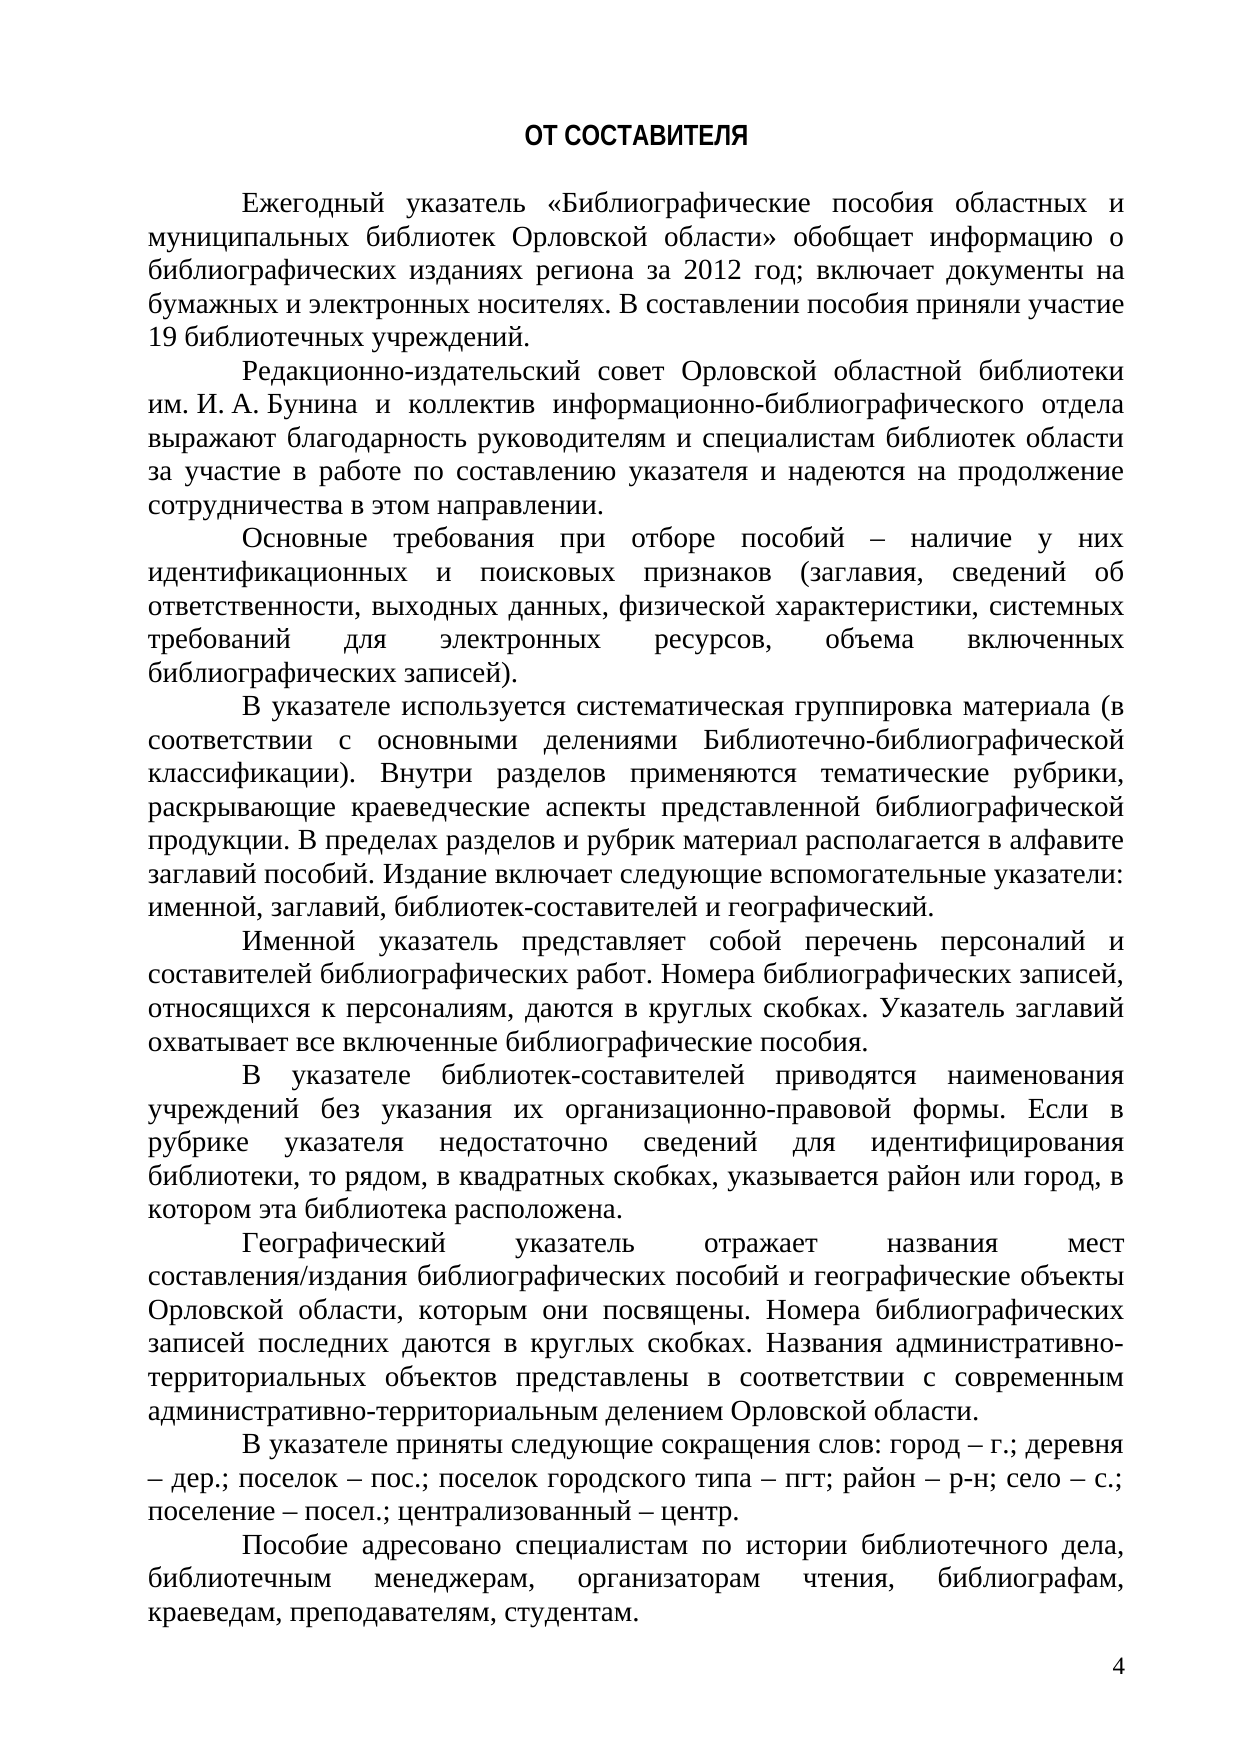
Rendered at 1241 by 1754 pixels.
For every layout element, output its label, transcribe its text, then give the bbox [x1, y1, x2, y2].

text Ежегодный указатель «Библиографические пособия областных и муниципальных библиотек Орловской области» обобщает информацию о библиографических изданиях региона за 2012 год; включает документы на бумажных и электронных носителях. В составлении пособия приняли участие 19 библиотечных учреждений. [148, 185, 1125, 353]
text В указателе используется систематическая группировка материала (в соответствии с основными делениями Библиотечно-библиографической классификации). Внутри разделов применяются тематические рубрики, раскрывающие краеведческие аспекты представленной библиографической продукции. В пределах разделов и рубрик материал располагается в алфавите заглавий пособий. Издание включает следующие вспомогательные указатели: именной, заглавий, библиотек-составителей и географический. [148, 688, 1125, 923]
text Редакционно-издательский совет Орловской областной библиотеки им. И. А. Бунина и коллектив информационно-библиографического отдела выражают благодарность руководителям и специалистам библиотек области за участие в работе по составлению указателя и надеются на продолжение сотрудничества в этом направлении. [148, 353, 1125, 521]
text В указателе библиотек-составителей приводятся наименования учреждений без указания их организационно-правовой формы. Если в рубрике указателя недостаточно сведений для идентифицирования библиотеки, то рядом, в квадратных скобках, указывается район или город, в котором эта библиотека расположена. [148, 1057, 1125, 1225]
text Основные требования при отборе пособий – наличие у них идентификационных и поисковых признаков (заглавия, сведений об ответственности, выходных данных, физической характеристики, системных требований для электронных ресурсов, объема включенных библиографических записей). [148, 521, 1125, 688]
text Географический указатель отражает названия мест составления/издания библиографических пособий и географические объекты Орловской области, которым они посвящены. Номера библиографических записей последних даются в круглых скобках. Названия административно-территориальных объектов представлены в соответствии с современным административно-территориальным делением Орловской области. [148, 1225, 1125, 1426]
text В указателе приняты следующие сокращения слов: город – г.; деревня – дер.; поселок – пос.; поселок городского типа – пгт; район – р-н; село – с.; поселение – посел.; централизованный – центр. [148, 1426, 1125, 1527]
text ОТ СОСТАВИТЕЛЯ [148, 118, 1125, 152]
text Пособие адресовано специалистам по истории библиотечного дела, библиотечным менеджерам, организаторам чтения, библиографам, краеведам, преподавателям, студентам. [148, 1527, 1125, 1627]
text Именной указатель представляет собой перечень персоналий и составителей библиографических работ. Номера библиографических записей, относящихся к персоналиям, даются в круглых скобках. Указатель заглавий охватывает все включенные библиографические пособия. [148, 923, 1125, 1057]
